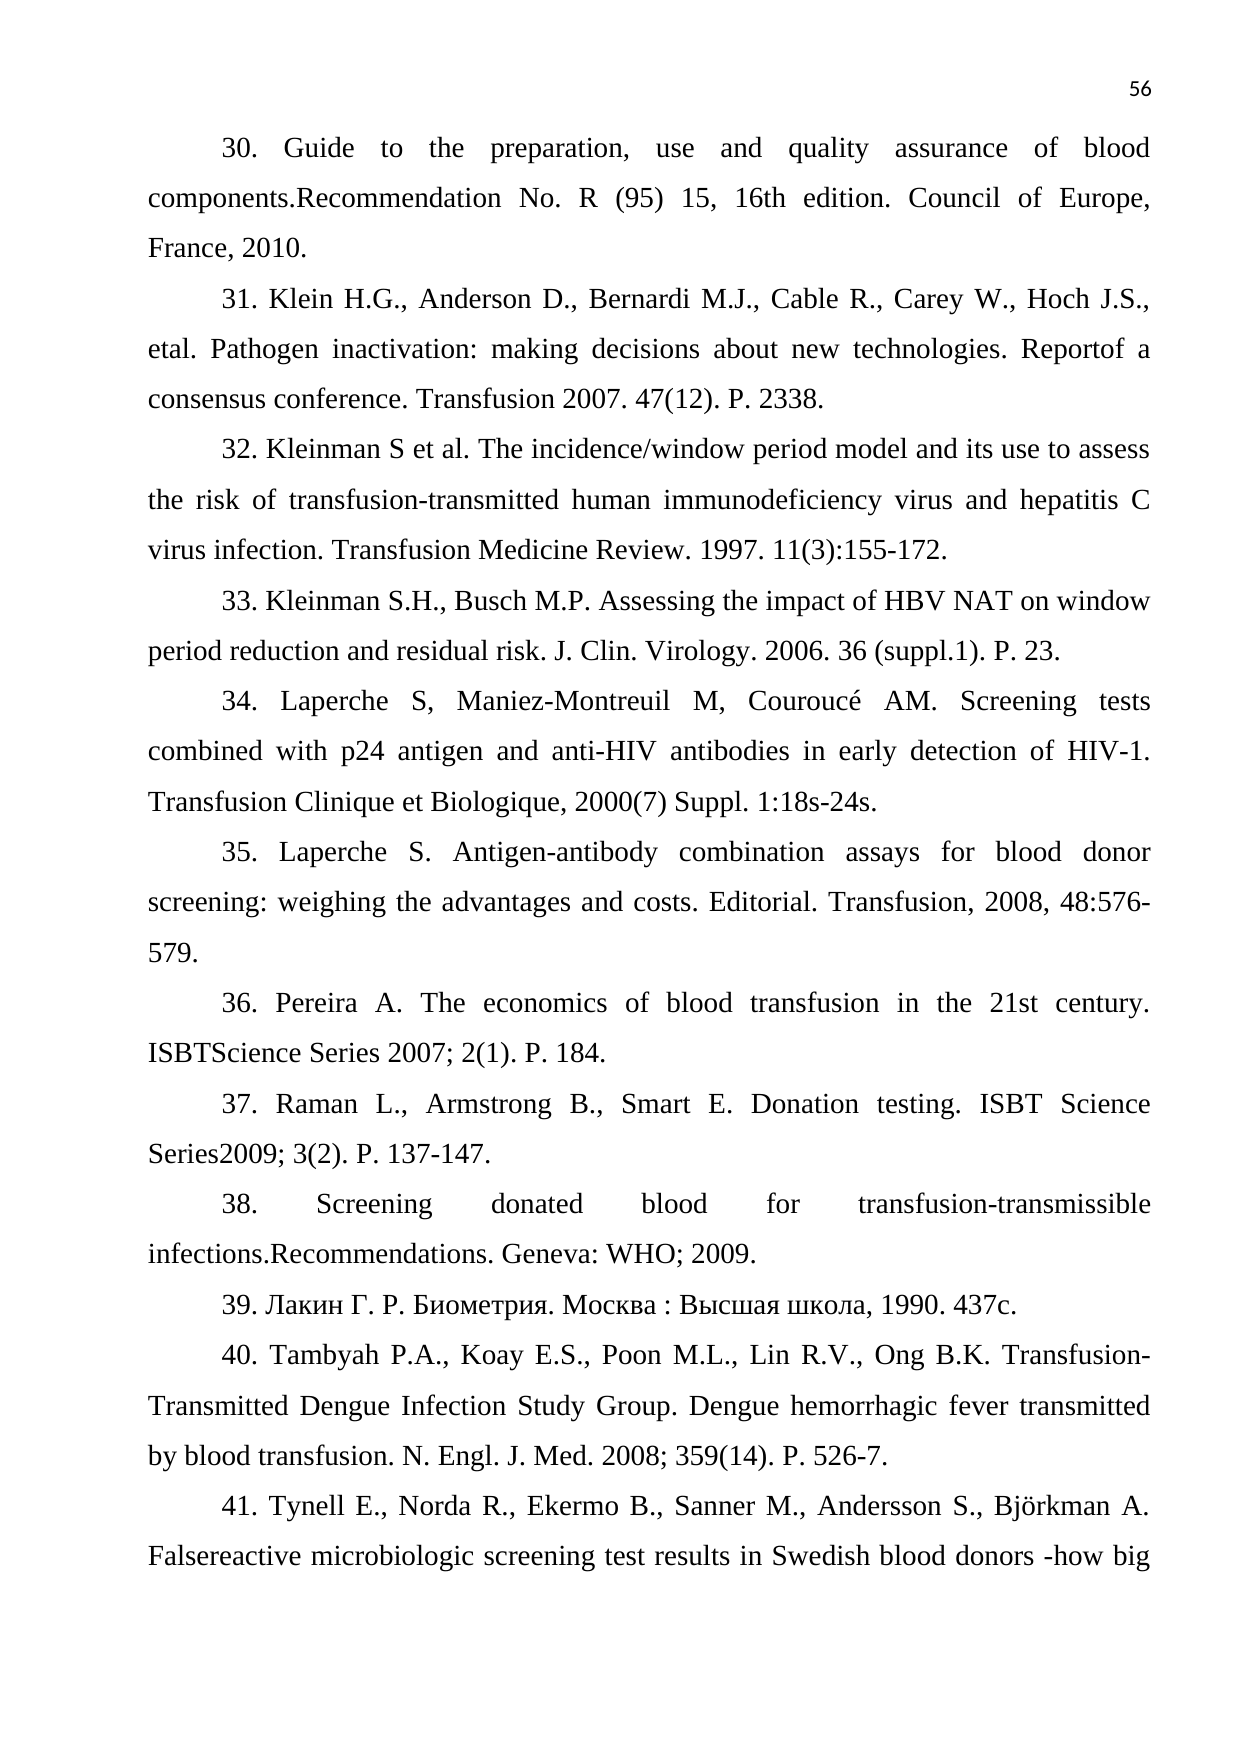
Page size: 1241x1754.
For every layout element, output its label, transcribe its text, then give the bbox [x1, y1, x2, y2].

text 39. Лакин Г. Р. Биометрия. Москва : Высшая школа, 1990. 437с. [148, 1287, 1152, 1321]
text 36. Pereira A. The economics of blood transfusion in the 21st century. ISBTScience Series 2007; 2(1). P. 184. [148, 985, 1152, 1069]
text 30. Guide to the preparation, use and quality assurance of blood components.Recommendation No. R (95) 15, 16th edition. Council of Europe, France, 2010. [148, 130, 1152, 264]
text 31. Klein H.G., Anderson D., Bernardi M.J., Cable R., Carey W., Hoch J.S., etal. Pathogen inactivation: making decisions about new technologies. Reportof a consensus conference. Transfusion 2007. 47(12). P. 2338. [148, 281, 1152, 415]
text 32. Kleinman S et al. The incidence/window period model and its use to assess the risk of transfusion-transmitted human immunodeficiency virus and hepatitis C virus infection. Transfusion Medicine Review. 1997. 11(3):155-172. [148, 432, 1152, 566]
text 35. Laperche S. Antigen-antibody combination assays for blood donor screening: weighing the advantages and costs. Editorial. Transfusion, 2008, 48:576-579. [148, 834, 1152, 968]
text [148, 1488, 1152, 1572]
text 40. Tambyah P.A., Koay E.S., Poon M.L., Lin R.V., Ong B.K. Transfusion-Transmitted Dengue Infection Study Group. Dengue hemorrhagic fever transmitted by blood transfusion. N. Engl. J. Med. 2008; 359(14). Р. 526-7. [148, 1337, 1152, 1471]
text 34. Laperche S, Maniez-Montreuil M, Couroucé AM. Screening tests combined with p24 antigen and anti-HIV antibodies in early detection of HIV-1. Transfusion Clinique et Biologique, 2000(7) Suppl. 1:18s-24s. [148, 683, 1152, 817]
text 37. Raman L., Armstrong B., Smart E. Donation testing. ISBT Science Series2009; 3(2). P. 137-147. [148, 1086, 1152, 1169]
text 33. Kleinman S.H., Busch M.P. Assessing the impact of HBV NAT on window period reduction and residual risk. J. Clin. Virology. 2006. 36 (suppl.1). P. 23. [148, 583, 1152, 666]
text 38. Screening donated blood for transfusion-transmissible infections.Recommendations. Geneva: WHO; 2009. [148, 1186, 1152, 1270]
